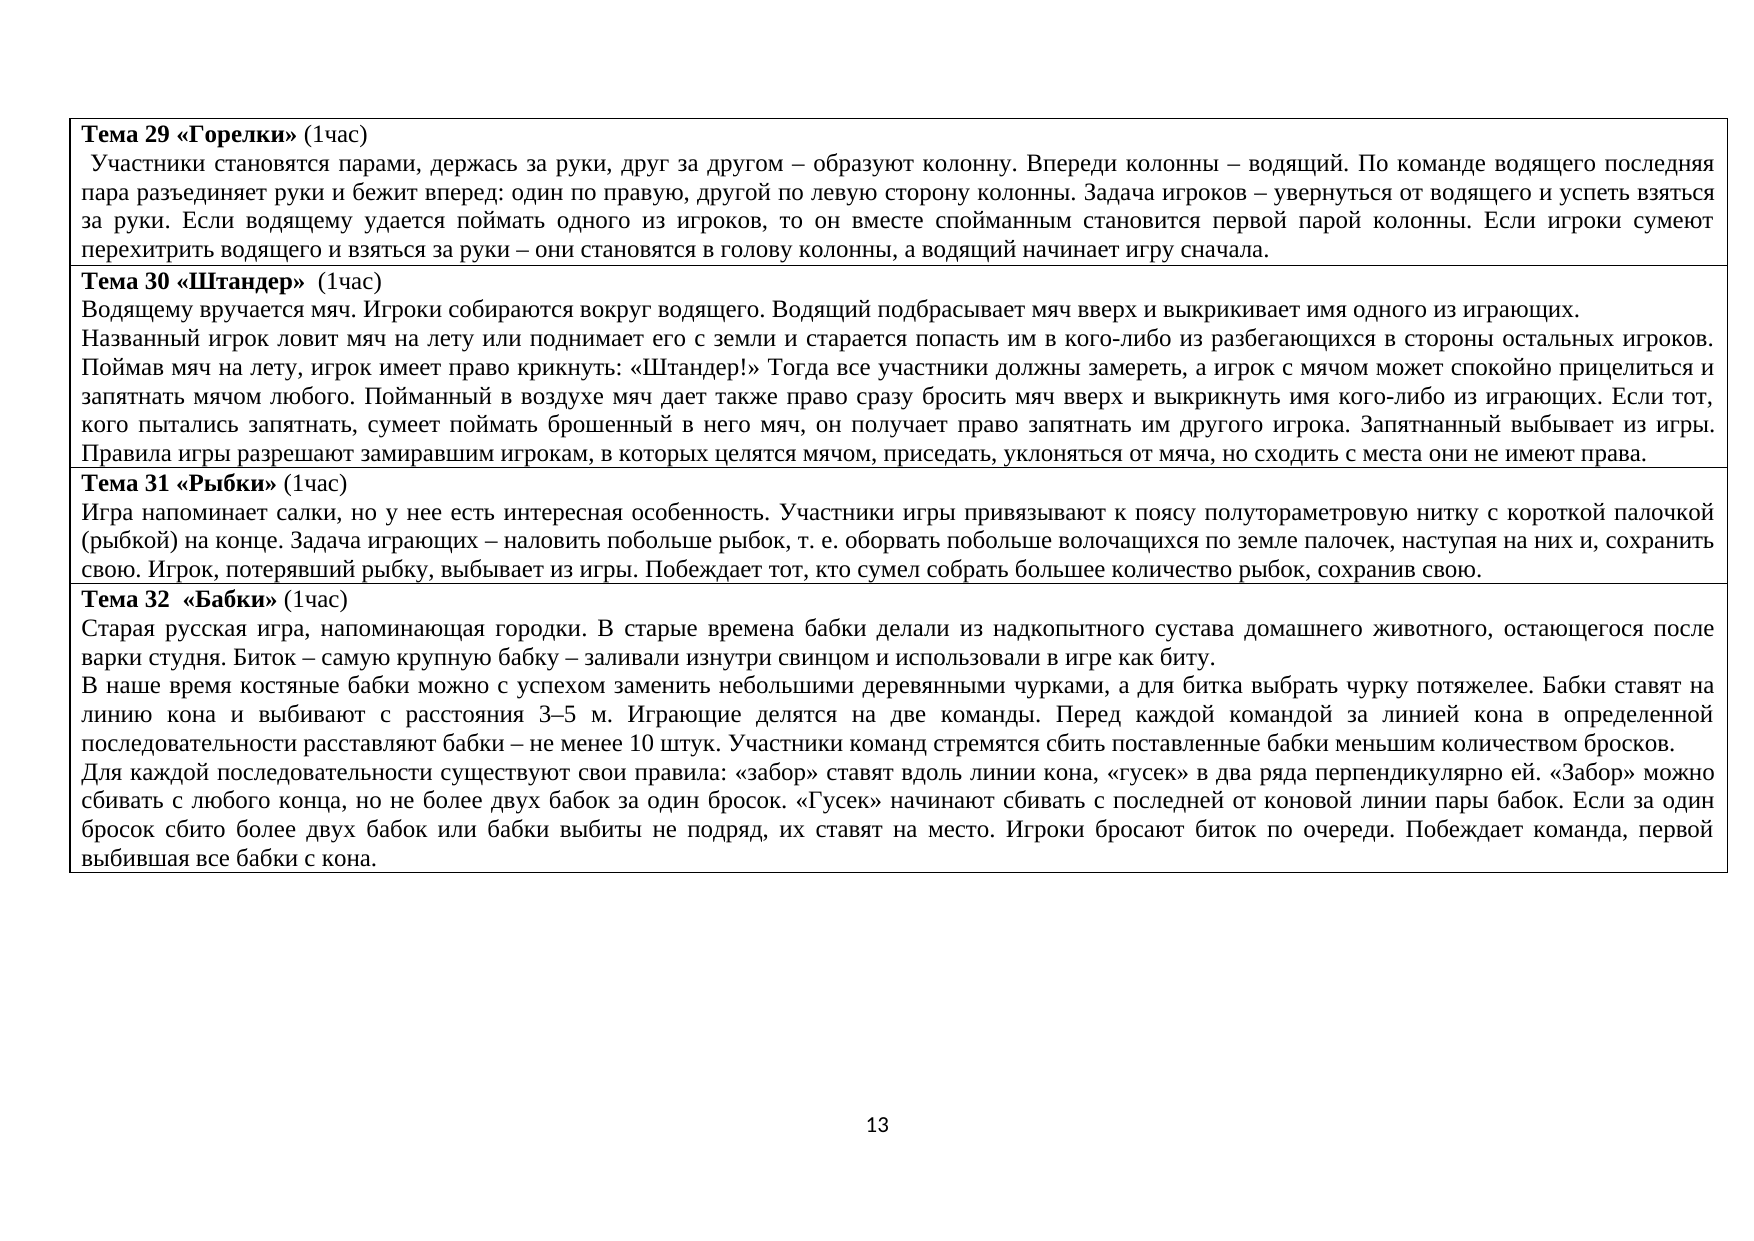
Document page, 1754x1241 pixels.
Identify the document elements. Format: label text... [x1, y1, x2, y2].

table_cell Тема 29 «Горелки» (1час) Участники становятся парами, держась за руки, друг за другом – образуют колонну. Впереди колонны – водящий. По команде водящего последняя пара разъединяет руки и бежит вперед: один по правую, другой по левую сторону колонны. Задача игроков – увернуться от водящего и успеть взяться за руки. Если водящему удается поймать одного из игроков, то он вместе спойманным становится первой парой колонны. Если игроки сумеют перехитрить водящего и взяться за руки – они становятся в голову колонны, а водящий начинает игру сначала. [71, 119, 1727, 265]
table_cell Тема 32 «Бабки» (1час) Старая русская игра, напоминающая городки. В старые времена бабки делали из надкопытного сустава домашнего животного, остающегося после варки студня. Биток – самую крупную бабку – заливали изнутри свинцом и использовали в игре как биту. В наше время костяные бабки можно с успехом заменить небольшими деревянными чурками, а для битка выбрать чурку потяжелее. Бабки ставят на линию кона и выбивают с расстояния 3–5 м. Играющие делятся на две команды. Перед каждой командой за линией кона в определенной последовательности расставляют бабки – не менее 10 штук. Участники команд стремятся сбить поставленные бабки меньшим количеством бросков. Для каждой последовательности существуют свои правила: «забор» ставят вдоль линии кона, «гусек» в два ряда перпендикулярно ей. «Забор» можно сбивать с любого конца, но не более двух бабок за один бросок. «Гусек» начинают сбивать с последней от коновой линии пары бабок. Если за один бросок сбито более двух бабок или бабки выбиты не подряд, их ставят на место. Игроки бросают биток по очереди. Побеждает команда, первой выбившая все бабки с кона. [71, 584, 1727, 872]
table_cell Тема 31 «Рыбки» (1час) Игра напоминает салки, но у нее есть интересная особенность. Участники игры привязывают к поясу полутораметровую нитку с короткой палочкой (рыбкой) на конце. Задача играющих – наловить побольше рыбок, т. е. оборвать побольше волочащихся по земле палочек, наступая на них и, сохранить свою. Игрок, потерявший рыбку, выбывает из игры. Побеждает тот, кто сумел собрать большее количество рыбок, сохранив свою. [71, 468, 1727, 583]
table_cell Тема 30 «Штандер» (1час) Водящему вручается мяч. Игроки собираются вокруг водящего. Водящий подбрасывает мяч вверх и выкрикивает имя одного из играющих. Названный игрок ловит мяч на лету или поднимает его с земли и старается попасть им в кого-либо из разбегающихся в стороны остальных игроков. Поймав мяч на лету, игрок имеет право крикнуть: «Штандер!» Тогда все участники должны замереть, а игрок с мячом может спокойно прицелиться и запятнать мячом любого. Пойманный в воздухе мяч дает также право сразу бросить мяч вверх и выкрикнуть имя кого-либо из играющих. Если тот, кого пытались запятнать, сумеет поймать брошенный в него мяч, он получает право запятнать им другого игрока. Запятнанный выбывает из игры. Правила игры разрешают замиравшим игрокам, в которых целятся мячом, приседать, уклоняться от мяча, но сходить с места они не имеют права. [71, 266, 1727, 467]
